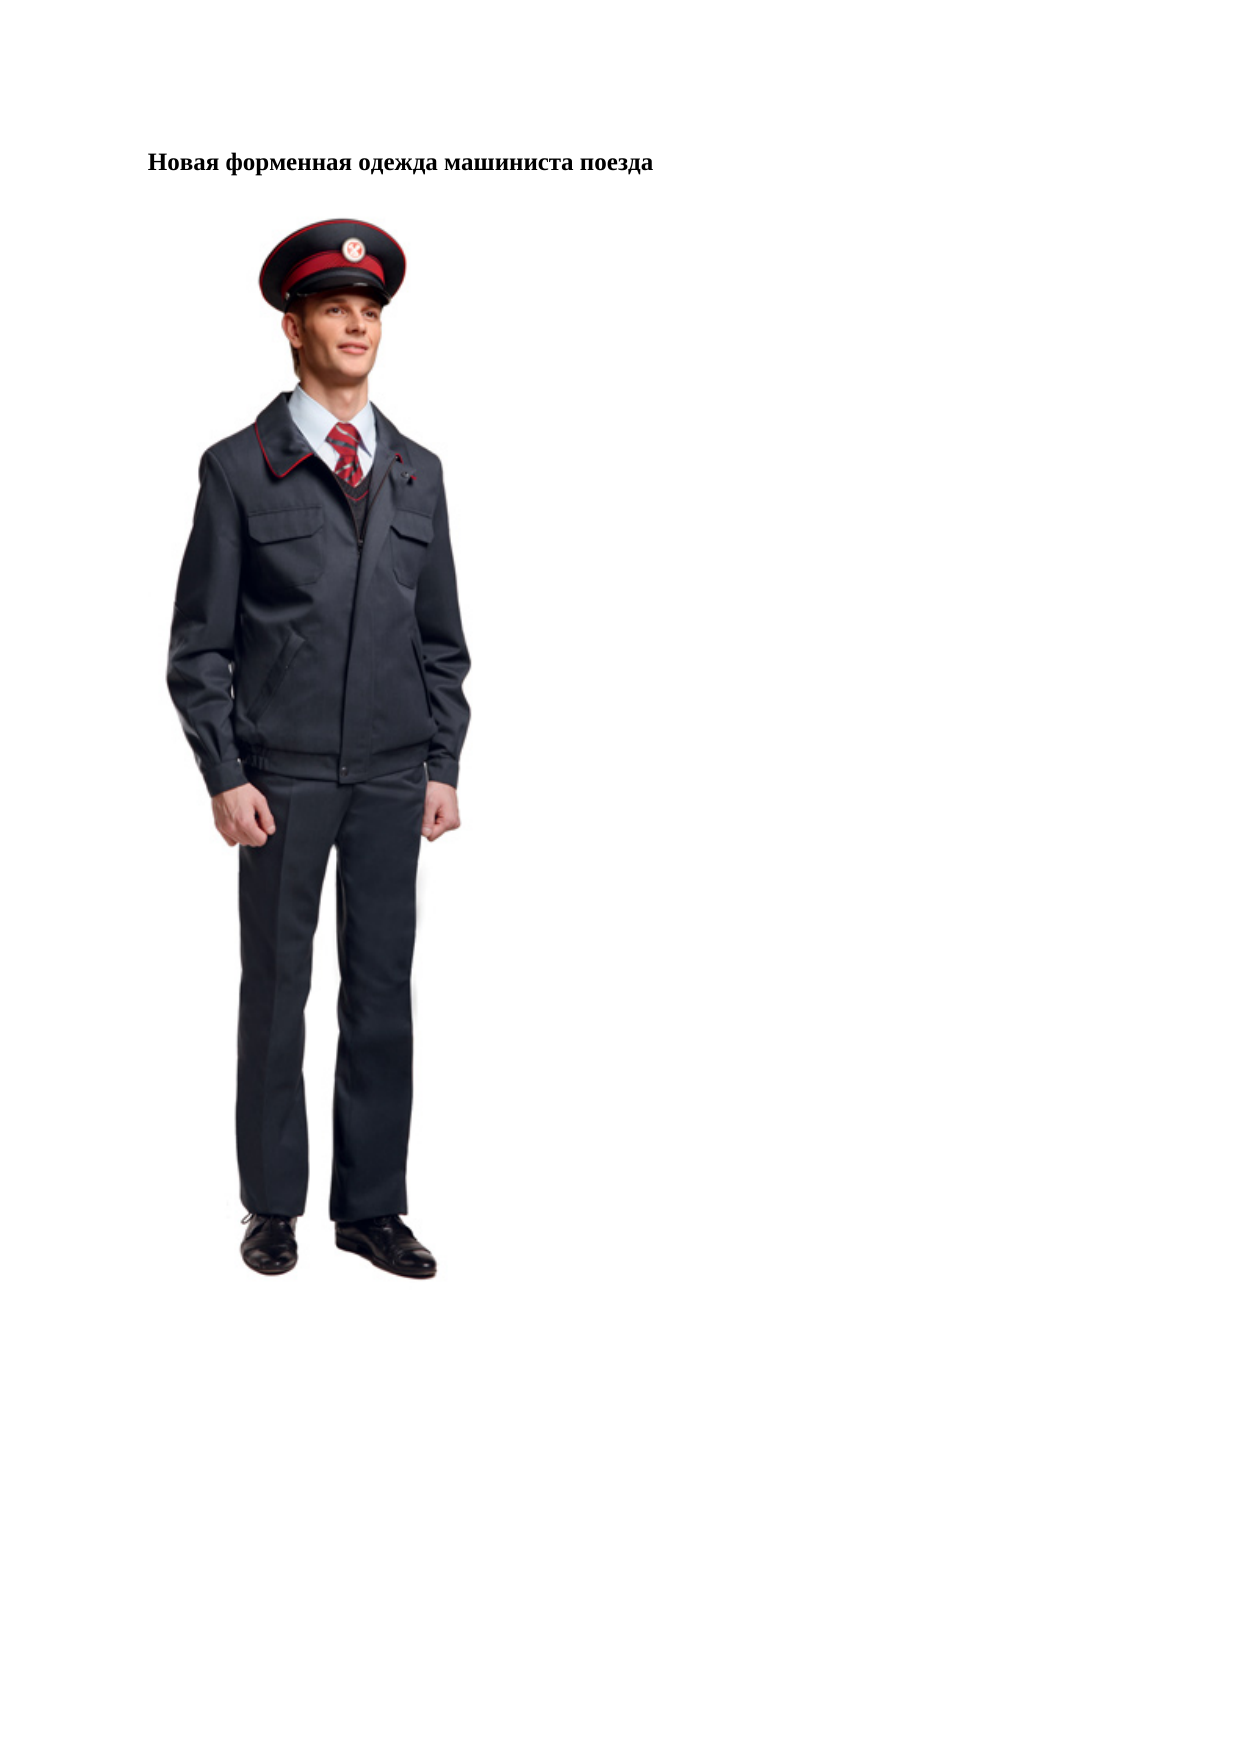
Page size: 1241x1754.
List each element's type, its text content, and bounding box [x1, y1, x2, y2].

text Новая форменная одежда машиниста поезда [148, 147, 1152, 176]
picture [147, 205, 487, 1300]
